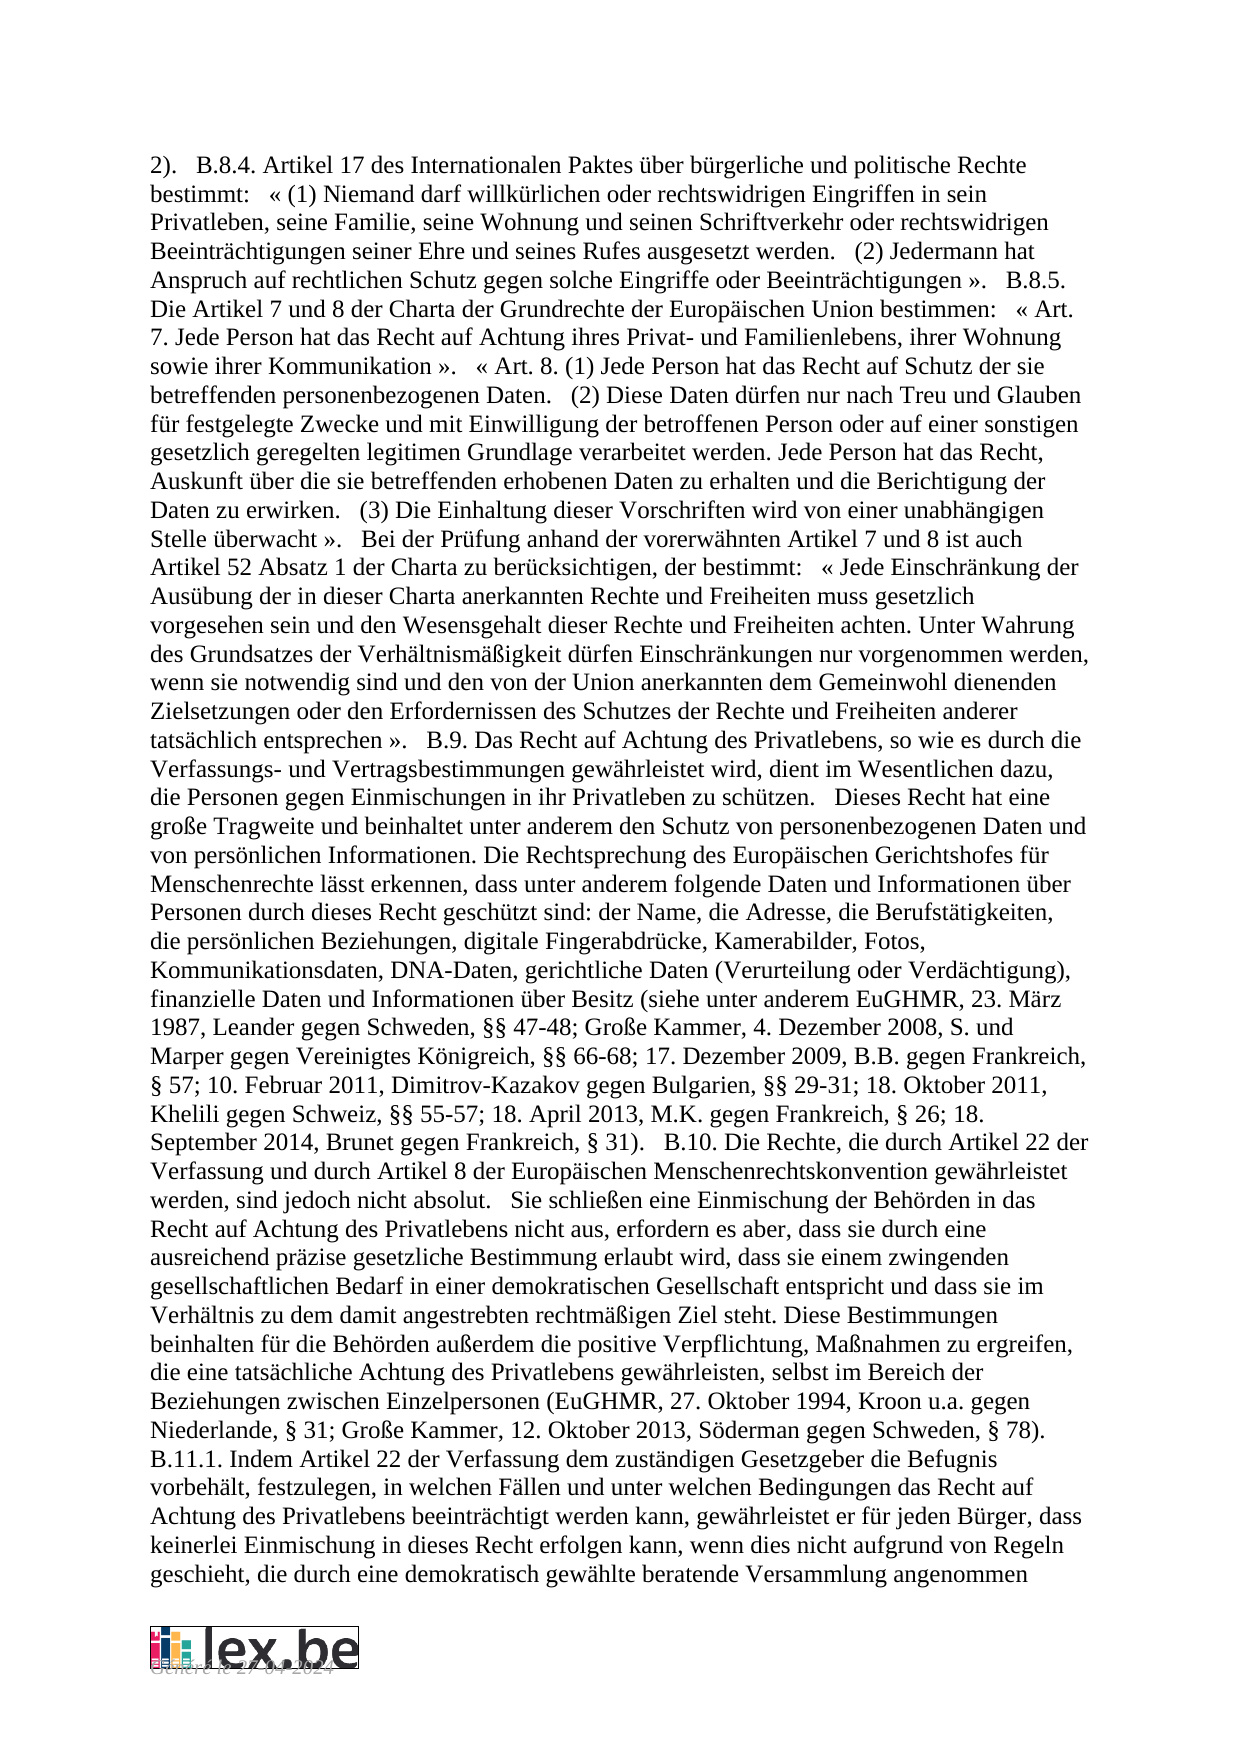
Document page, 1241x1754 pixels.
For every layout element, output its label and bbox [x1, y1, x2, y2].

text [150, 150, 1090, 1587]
picture [151, 1627, 358, 1668]
